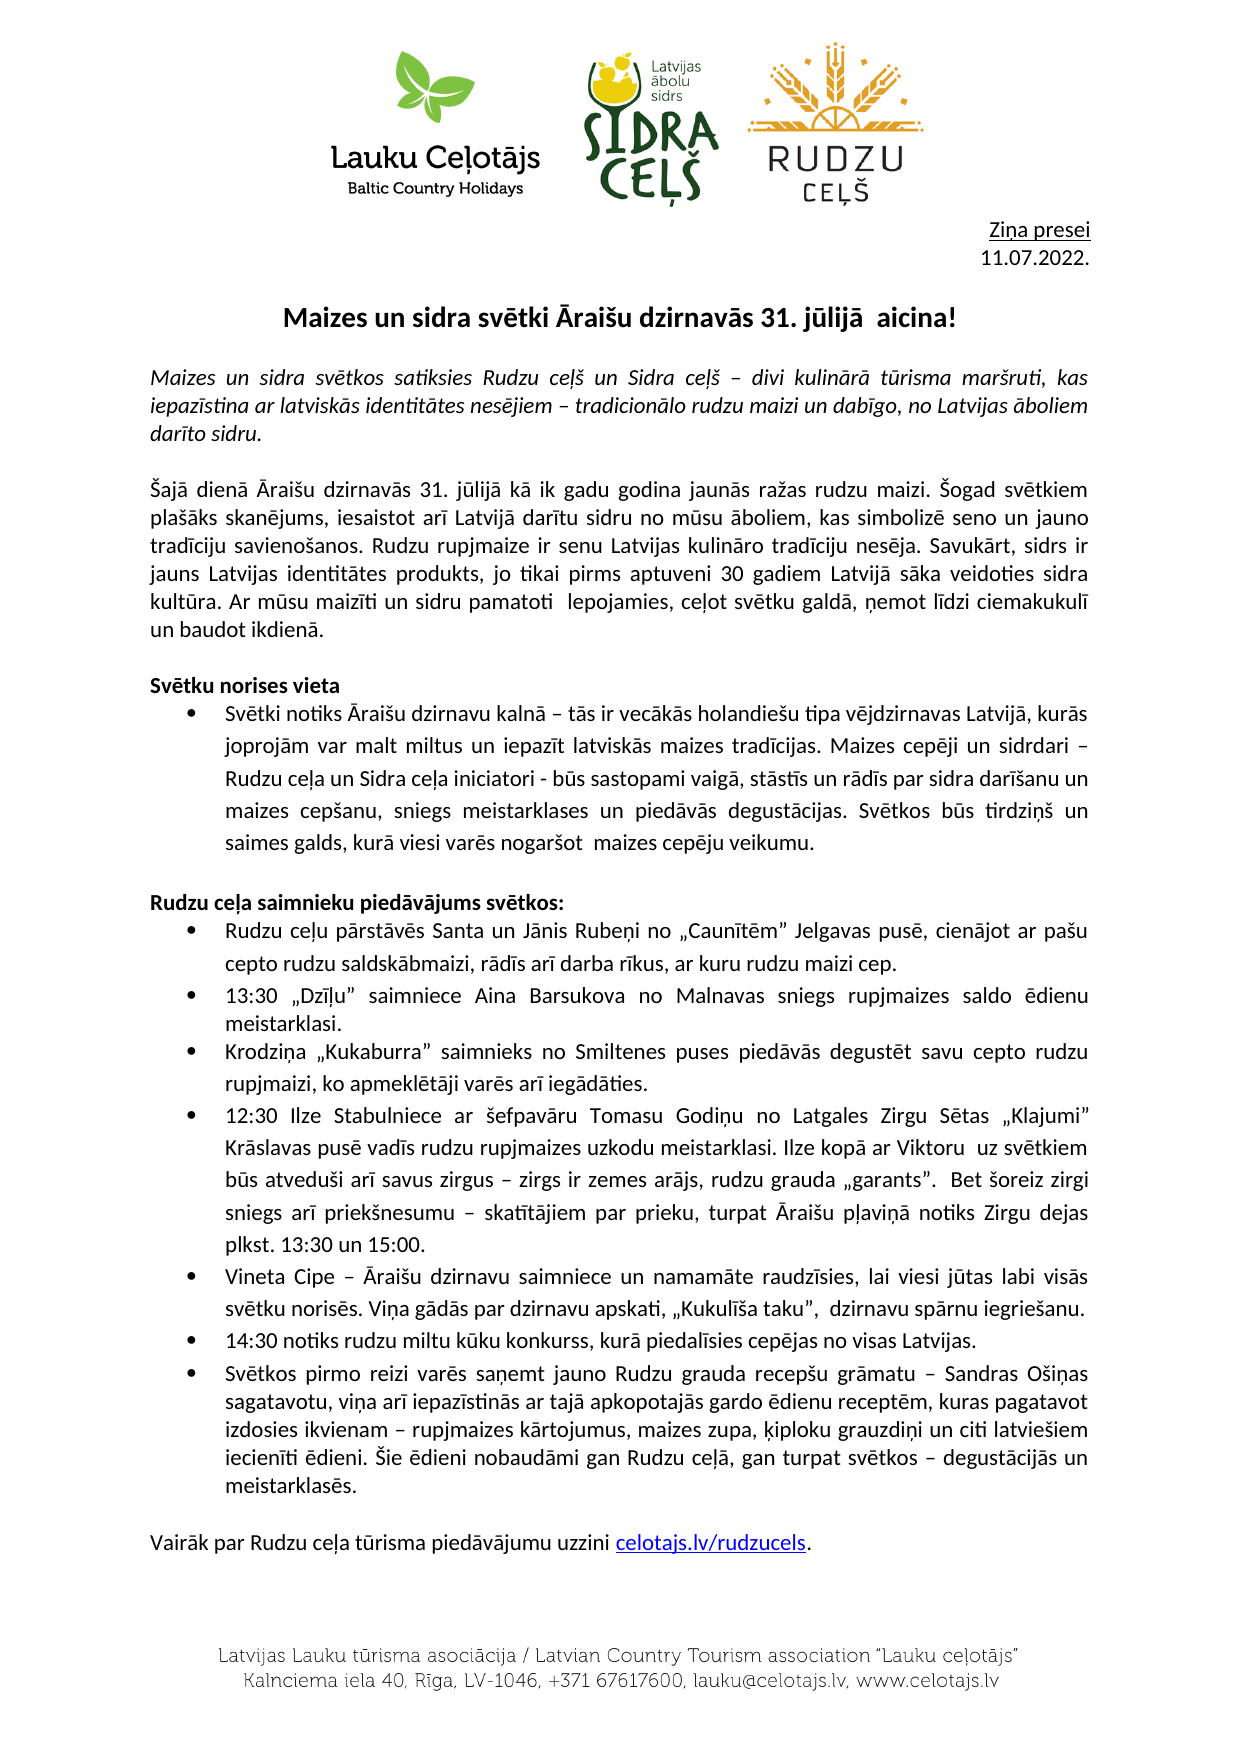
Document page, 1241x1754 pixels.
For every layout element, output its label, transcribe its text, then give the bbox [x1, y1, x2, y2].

picture [304, 37, 563, 216]
list Svētkos pirmo reizi varēs saņemt jauno Rudzu grauda recepšu grāmatu – Sandras Ošiņas sagatavotu, viņa arī iepazīstinās ar tajā apkopotajās gardo ēdienu receptēm, kuras pagatavot izdosies ikvienam – rupjmaizes kārtojumus, maizes zupa, ķiploku grauzdiņi un citi latviešiem iecienīti ēdieni. Šie ēdieni nobaudāmi gan Rudzu ceļā, gan turpat svētkos – degustācijās un meistarklasēs. [187, 1359, 1090, 1528]
list 14:30 notiks rudzu miltu kūku konkurss, kurā piedalīsies cepējas no visas Latvijas. [187, 1327, 1090, 1354]
text Vairāk par Rudzu ceļa tūrisma piedāvājumu uzzini celotajs.lv/rudzucels. [150, 1528, 1090, 1556]
list 12:30 Ilze Stabulniece ar šefpavāru Tomasu Godiņu no Latgales Zirgu Sētas „Klajumi” Krāslavas pusē vadīs rudzu rupjmaizes uzkodu meistarklasi. Ilze kopā ar Viktoru uz svētkiem būs atveduši arī savus zirgus – zirgs ir zemes arājs, rudzu grauda „garants”. Bet šoreiz zirgi sniegs arī priekšnesumu – skatītājiem par prieku, turpat Āraišu pļaviņā notiks Zirgu dejas plkst. 13:30 un 15:00. [187, 1101, 1090, 1258]
list Svētki notiks Āraišu dzirnavu kalnā – tās ir vecākās holandiešu tipa vējdzirnavas Latvijā, kurās joprojām var malt miltus un iepazīt latviskās maizes tradīcijas. Maizes cepēji un sidrdari – Rudzu ceļa un Sidra ceļa iniciatori - būs sastopami vaigā, stāstīs un rādīs par sidra darīšanu un maizes cepšanu, sniegs meistarklases un piedāvās degustācijas. Svētkos būs tirdziņš un saimes galds, kurā viesi varēs nogaršot maizes cepēju veikumu. [187, 699, 1090, 856]
text Maizes un sidra svētkos satiksies Rudzu ceļš un Sidra ceļš – divi kulinārā tūrisma maršruti, kas iepazīstina ar latviskās identitātes nesējiem – tradicionālo rudzu maizi un dabīgo, no Latvijas āboliem darīto sidru. [150, 363, 1090, 447]
text Rudzu ceļa saimnieku piedāvājums svētkos: [150, 888, 1090, 916]
list Krodziņa „Kukaburra” saimnieks no Smiltenes puses piedāvās degustēt savu cepto rudzu rupjmaizi, ko apmeklētāji varēs arī iegādāties. [187, 1037, 1090, 1097]
text Ziņa presei 11.07.2022. [150, 216, 1090, 272]
text Maizes un sidra svētki Āraišu dzirnavās 31. jūlijā aicina! [150, 299, 1090, 335]
text Svētku norises vieta [150, 671, 1090, 699]
list Vineta Cipe – Āraišu dzirnavu saimniece un namamāte raudzīsies, lai viesi jūtas labi visās svētku norisēs. Viņa gādās par dzirnavu apskati, „Kukulīša taku”, dzirnavu spārnu iegriešanu. [187, 1262, 1090, 1322]
list Rudzu ceļu pārstāvēs Santa un Jānis Rubeņi no „Caunītēm” Jelgavas pusē, cienājot ar pašu cepto rudzu saldskābmaizi, rādīs arī darba rīkus, ar kuru rudzu maizi cep. [187, 916, 1090, 977]
text Šajā dienā Āraišu dzirnavās 31. jūlijā kā ik gadu godina jaunās ražas rudzu maizi. Šogad svētkiem plašāks skanējums, iesaistot arī Latvijā darītu sidru no mūsu āboliem, kas simbolizē seno un jauno tradīciju savienošanos. Rudzu rupjmaize ir senu Latvijas kulināro tradīciju nesēja. Savukārt, sidrs ir jauns Latvijas identitātes produkts, jo tikai pirms aptuveni 30 gadiem Latvijā sāka veidoties sidra kultūra. Ar mūsu maizīti un sidru pamatoti lepojamies, ceļot svētku galdā, ņemot līdzi ciemakukulī un baudot ikdienā. [150, 475, 1090, 643]
picture [186, 1621, 1054, 1712]
list 13:30 „Dzīļu” saimniece Aina Barsukova no Malnavas sniegs rupjmaizes saldo ēdienu meistarklasi. [187, 981, 1090, 1037]
picture [568, 38, 936, 216]
